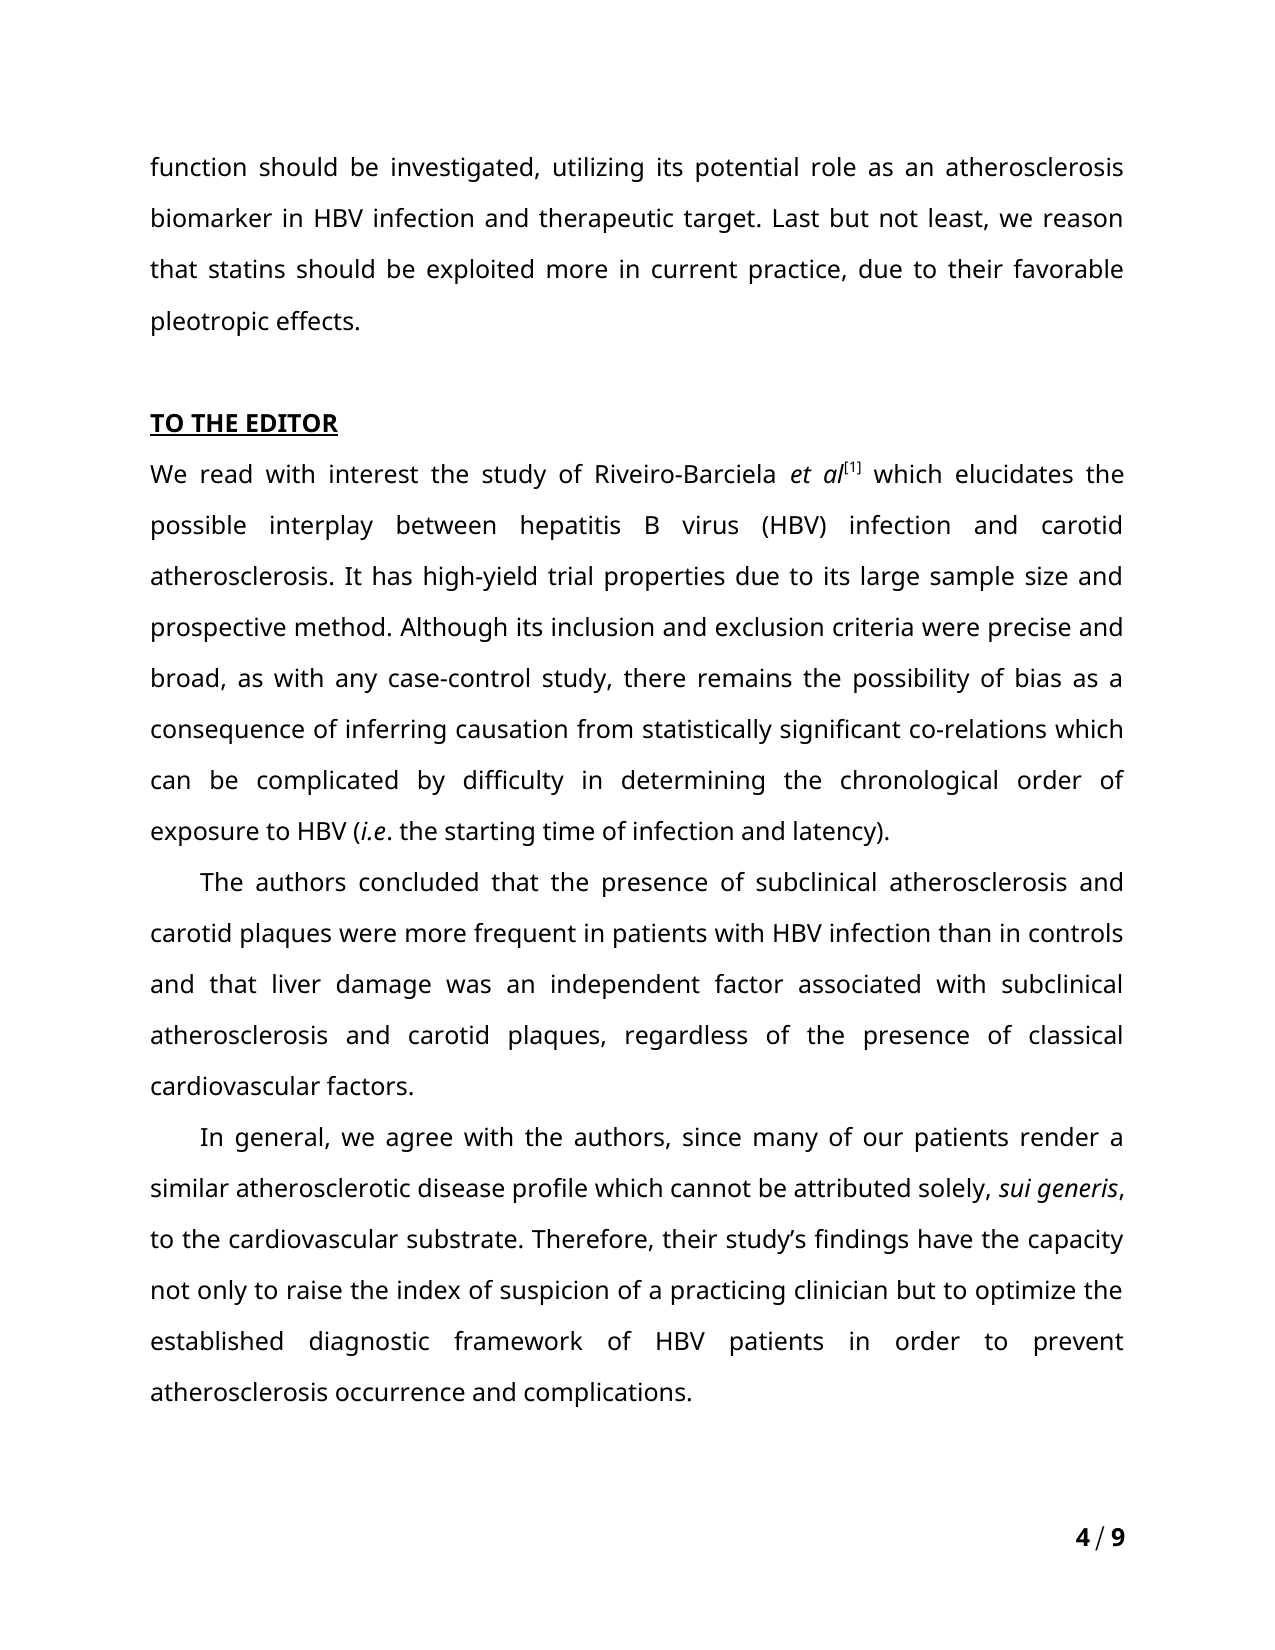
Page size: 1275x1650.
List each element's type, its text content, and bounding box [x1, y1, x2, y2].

text In general, we agree with the authors, since many of our patients render a similar atherosclerotic disease profile which cannot be attributed solely, sui generis, to the cardiovascular substrate. Therefore, their study’s findings have the capacity not only to raise the index of suspicion of a practicing clinician but to optimize the established diagnostic framework of HBV patients in order to prevent atherosclerosis occurrence and complications. [150, 1120, 1125, 1409]
text We read with interest the study of Riveiro-Barciela et al[1] which elucidates the possible interplay between hepatitis B virus (HBV) infection and carotid atherosclerosis. It has high-yield trial properties due to its large sample size and prospective method. Although its inclusion and exclusion criteria were precise and broad, as with any case-control study, there remains the possibility of bias as a consequence of inferring causation from statistically significant co-relations which can be complicated by difficulty in determining the chronological order of exposure to HBV (i.e. the starting time of infection and latency). [150, 456, 1125, 848]
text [150, 150, 1125, 337]
text The authors concluded that the presence of subclinical atherosclerosis and carotid plaques were more frequent in patients with HBV infection than in controls and that liver damage was an independent factor associated with subclinical atherosclerosis and carotid plaques, regardless of the presence of classical cardiovascular factors. [150, 864, 1125, 1103]
text TO THE EDITOR [150, 405, 1125, 439]
